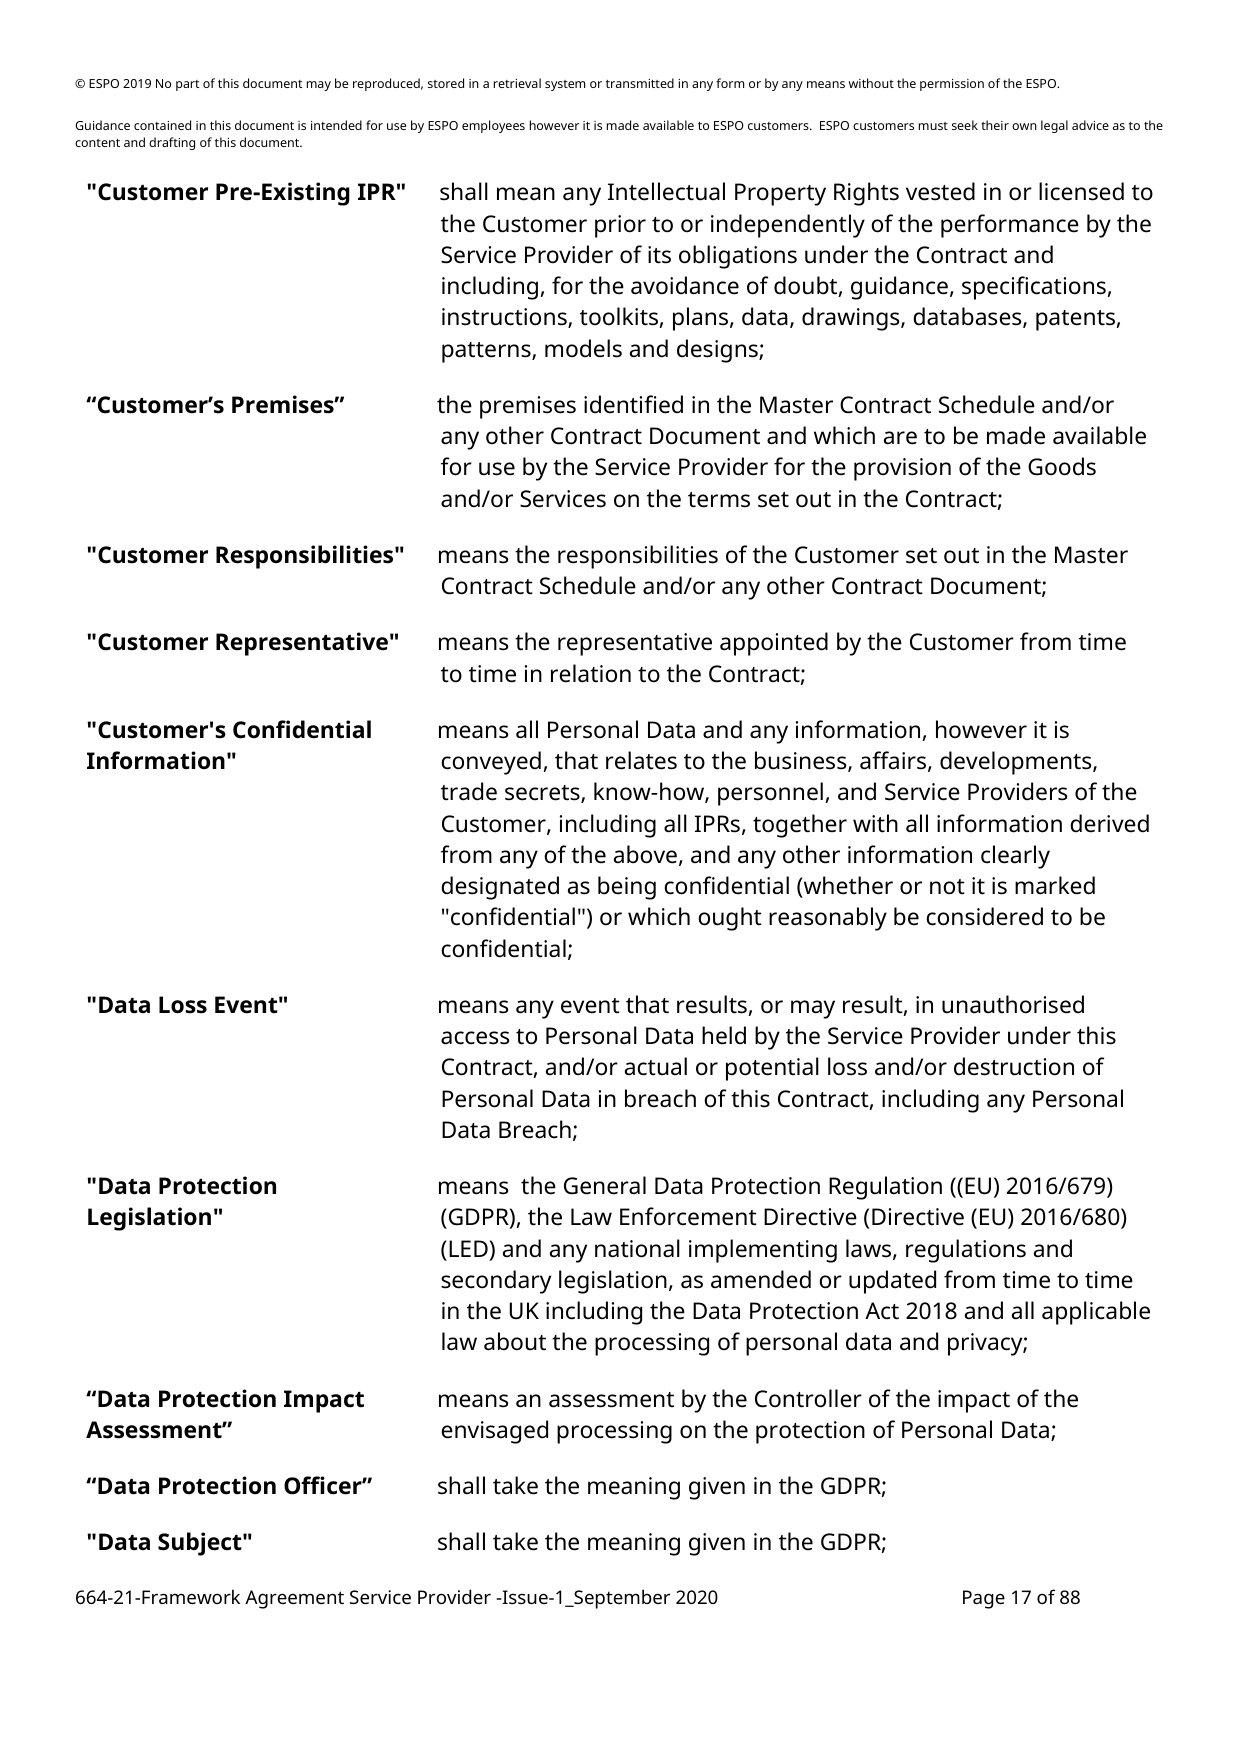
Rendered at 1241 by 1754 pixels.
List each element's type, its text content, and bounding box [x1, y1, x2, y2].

table_cell “Customer’s Premises” [75, 389, 426, 539]
table_cell shall mean any Intellectual Property Rights vested in or licensed to the Customer prior to or independently of the performance by the Service Provider of its obligations under the Contract and including, for the avoidance of doubt, guidance, specifications, instructions, toolkits, plans, data, drawings, databases, patents, patterns, models and designs; [426, 176, 1166, 389]
table_cell means all Personal Data and any information, however it is conveyed, that relates to the business, affairs, developments, trade secrets, know-how, personnel, and Service Providers of the Customer, including all IPRs, together with all information derived from any of the above, and any other information clearly designated as being confidential (whether or not it is marked "confidential") or which ought reasonably be considered to be confidential; [426, 714, 1166, 989]
table_cell means the responsibilities of the Customer set out in the Master Contract Schedule and/or any other Contract Document; [426, 539, 1166, 626]
table_cell "Customer Pre-Existing IPR" [75, 176, 426, 389]
table_cell "Customer Responsibilities" [75, 539, 426, 626]
table_cell “Data Protection Officer” [75, 1470, 426, 1526]
table_cell "Data Loss Event" [75, 989, 426, 1170]
table_cell “Data Protection Impact Assessment” [75, 1383, 426, 1470]
table_cell means the representative appointed by the Customer from time to time in relation to the Contract; [426, 626, 1166, 714]
table_cell means the General Data Protection Regulation ((EU) 2016/679) (GDPR), the Law Enforcement Directive (Directive (EU) 2016/680) (LED) and any national implementing laws, regulations and secondary legislation, as amended or updated from time to time in the UK including the Data Protection Act 2018 and all applicable law about the processing of personal data and privacy; [426, 1170, 1166, 1382]
table_cell "Data Subject" [75, 1526, 426, 1582]
table_cell shall take the meaning given in the GDPR; [426, 1526, 1166, 1582]
table_cell the premises identified in the Master Contract Schedule and/or any other Contract Document and which are to be made available for use by the Service Provider for the provision of the Goods and/or Services on the terms set out in the Contract; [426, 389, 1166, 539]
table_cell shall take the meaning given in the GDPR; [426, 1470, 1166, 1526]
table_cell "Customer Representative" [75, 626, 426, 714]
table_cell means any event that results, or may result, in unauthorised access to Personal Data held by the Service Provider under this Contract, and/or actual or potential loss and/or destruction of Personal Data in breach of this Contract, including any Personal Data Breach; [426, 989, 1166, 1170]
table_cell "Data Protection Legislation" [75, 1170, 426, 1382]
table_cell "Customer's Confidential Information" [75, 714, 426, 989]
table_cell means an assessment by the Controller of the impact of the envisaged processing on the protection of Personal Data; [426, 1383, 1166, 1470]
